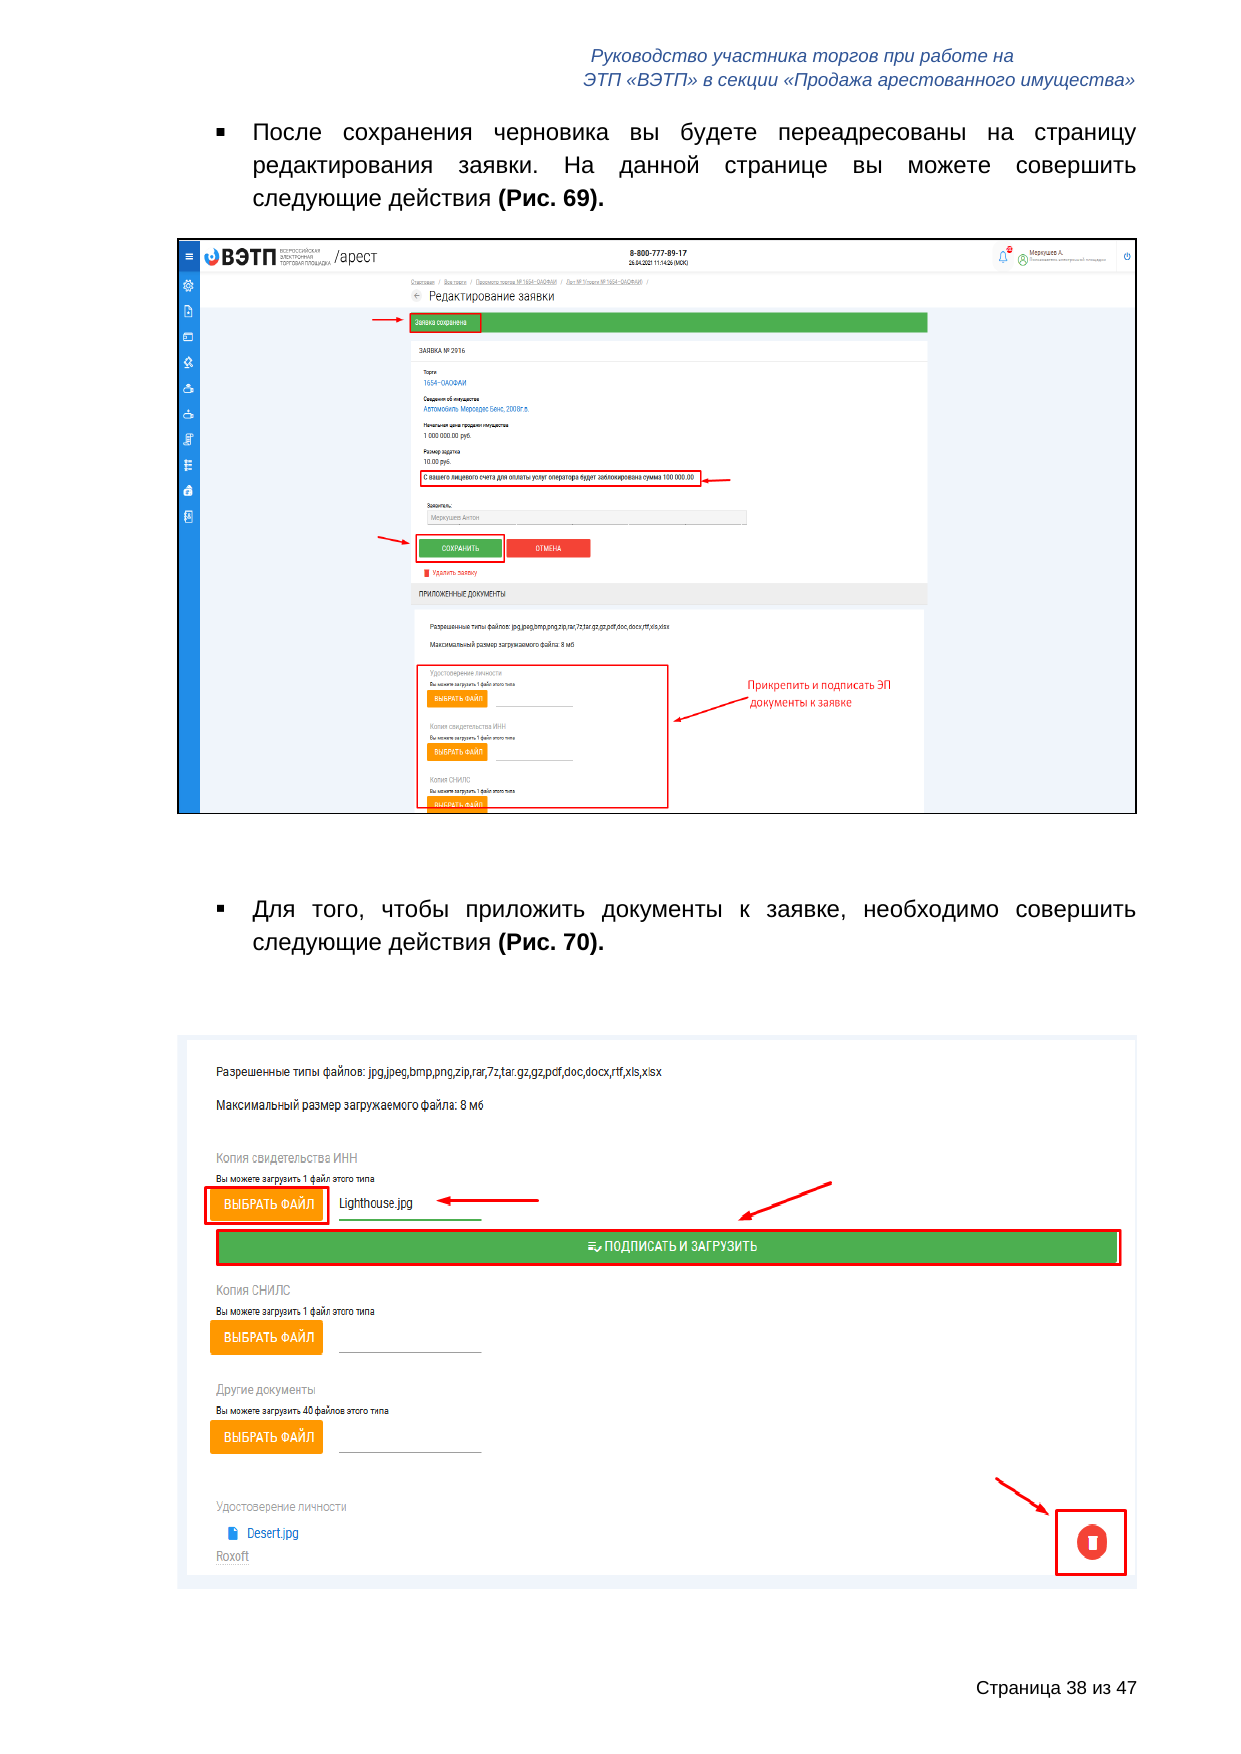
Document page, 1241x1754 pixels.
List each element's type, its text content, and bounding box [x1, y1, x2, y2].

list Для того, чтобы приложить документы к заявке, необходимо совершить следующие действия (Рис. 70). [215, 894, 1137, 955]
picture [177, 1035, 1137, 1589]
picture [179, 240, 1135, 813]
list После сохранения черновика вы будете переадресованы на страницу редактирования заявки. На данной странице вы можете совершить следующие действия (Рис. 69). [215, 118, 1137, 212]
